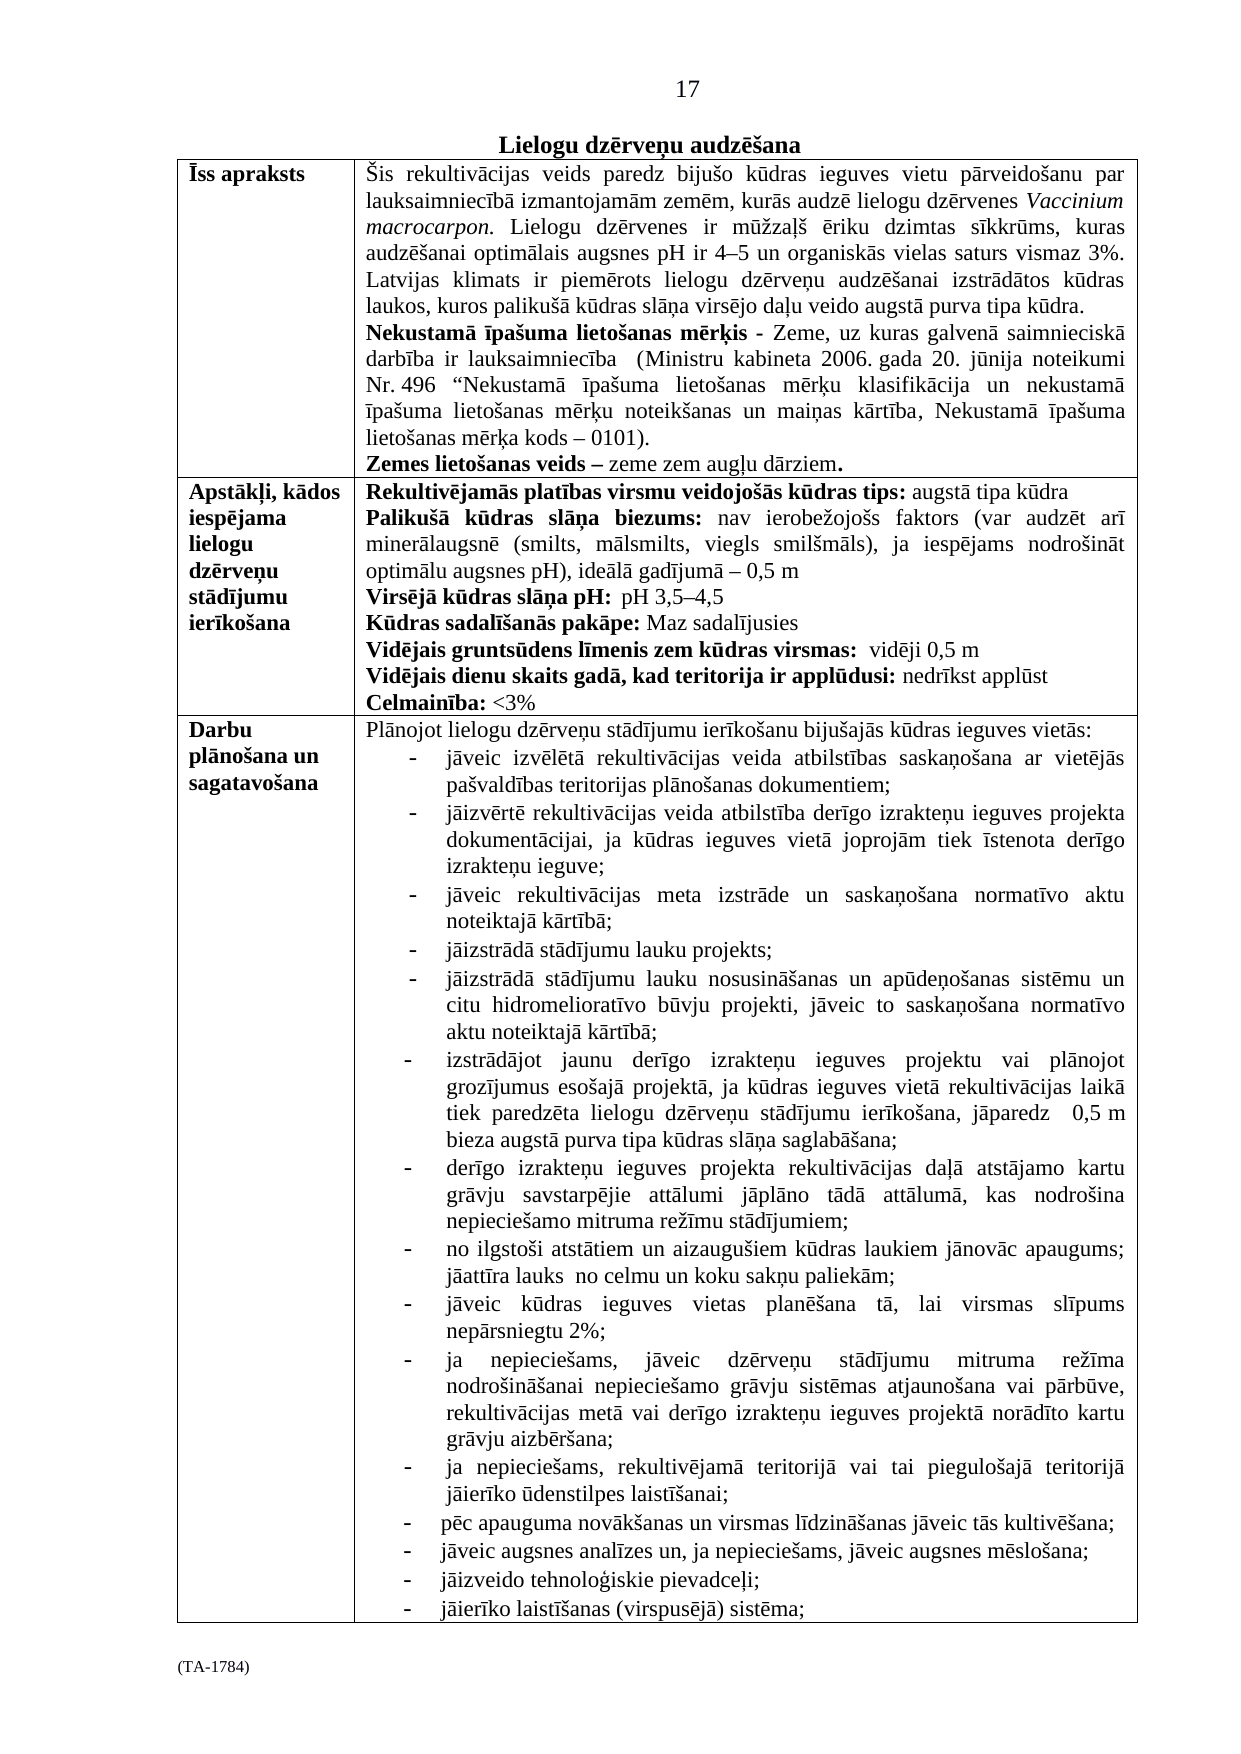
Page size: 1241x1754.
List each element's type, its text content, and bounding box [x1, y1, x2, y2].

text Lielogu dzērveņu audzēšana [177, 131, 1122, 159]
table_cell Rekultivējamās platības virsmu veidojošās kūdras tips: augstā tipa kūdra Palikušā kūdras slāņa biezums: nav ierobežojošs faktors (var audzēt arī minerālaugsnē (smilts, mālsmilts, viegls smilšmāls), ja iespējams nodrošināt optimālu augsnes pH), ideālā gadījumā – 0,5 m Virsējā kūdras slāņa pH: pH 3,5–4,5 Kūdras sadalīšanās pakāpe: Maz sadalījusies Vidējais gruntsūdens līmenis zem kūdras virsmas: vidēji 0,5 m Vidējais dienu skaits gadā, kad teritorija ir applūdusi: nedrīkst applūst Celmainība: <3% [355, 478, 1137, 715]
table_header Īss apraksts [178, 160, 354, 477]
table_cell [178, 716, 354, 1622]
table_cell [355, 716, 1137, 1622]
table_header Šis rekultivācijas veids paredz bijušo kūdras ieguves vietu pārveidošanu par lauksaimniecībā izmantojamām zemēm, kurās audzē lielogu dzērvenes Vaccinium macrocarpon. Lielogu dzērvenes ir mūžzaļš ēriku dzimtas sīkkrūms, kuras audzēšanai optimālais augsnes pH ir 4–5 un organiskās vielas saturs vismaz 3%. Latvijas klimats ir piemērots lielogu dzērveņu audzēšanai izstrādātos kūdras laukos, kuros palikušā kūdras slāņa virsējo daļu veido augstā purva tipa kūdra. Nekustamā īpašuma lietošanas mērķis - Zeme, uz kuras galvenā saimnieciskā darbība ir lauksaimniecība (Ministru kabineta 2006. gada 20. jūnija noteikumi Nr. 496 “Nekustamā īpašuma lietošanas mērķu klasifikācija un nekustamā īpašuma lietošanas mērķu noteikšanas un maiņas kārtība, Nekustamā īpašuma lietošanas mērķa kods – 0101). Zemes lietošanas veids – zeme zem augļu dārziem. [355, 160, 1137, 477]
table_cell Apstākļi, kādos iespējama lielogu dzērveņu stādījumu ierīkošana [178, 478, 354, 715]
